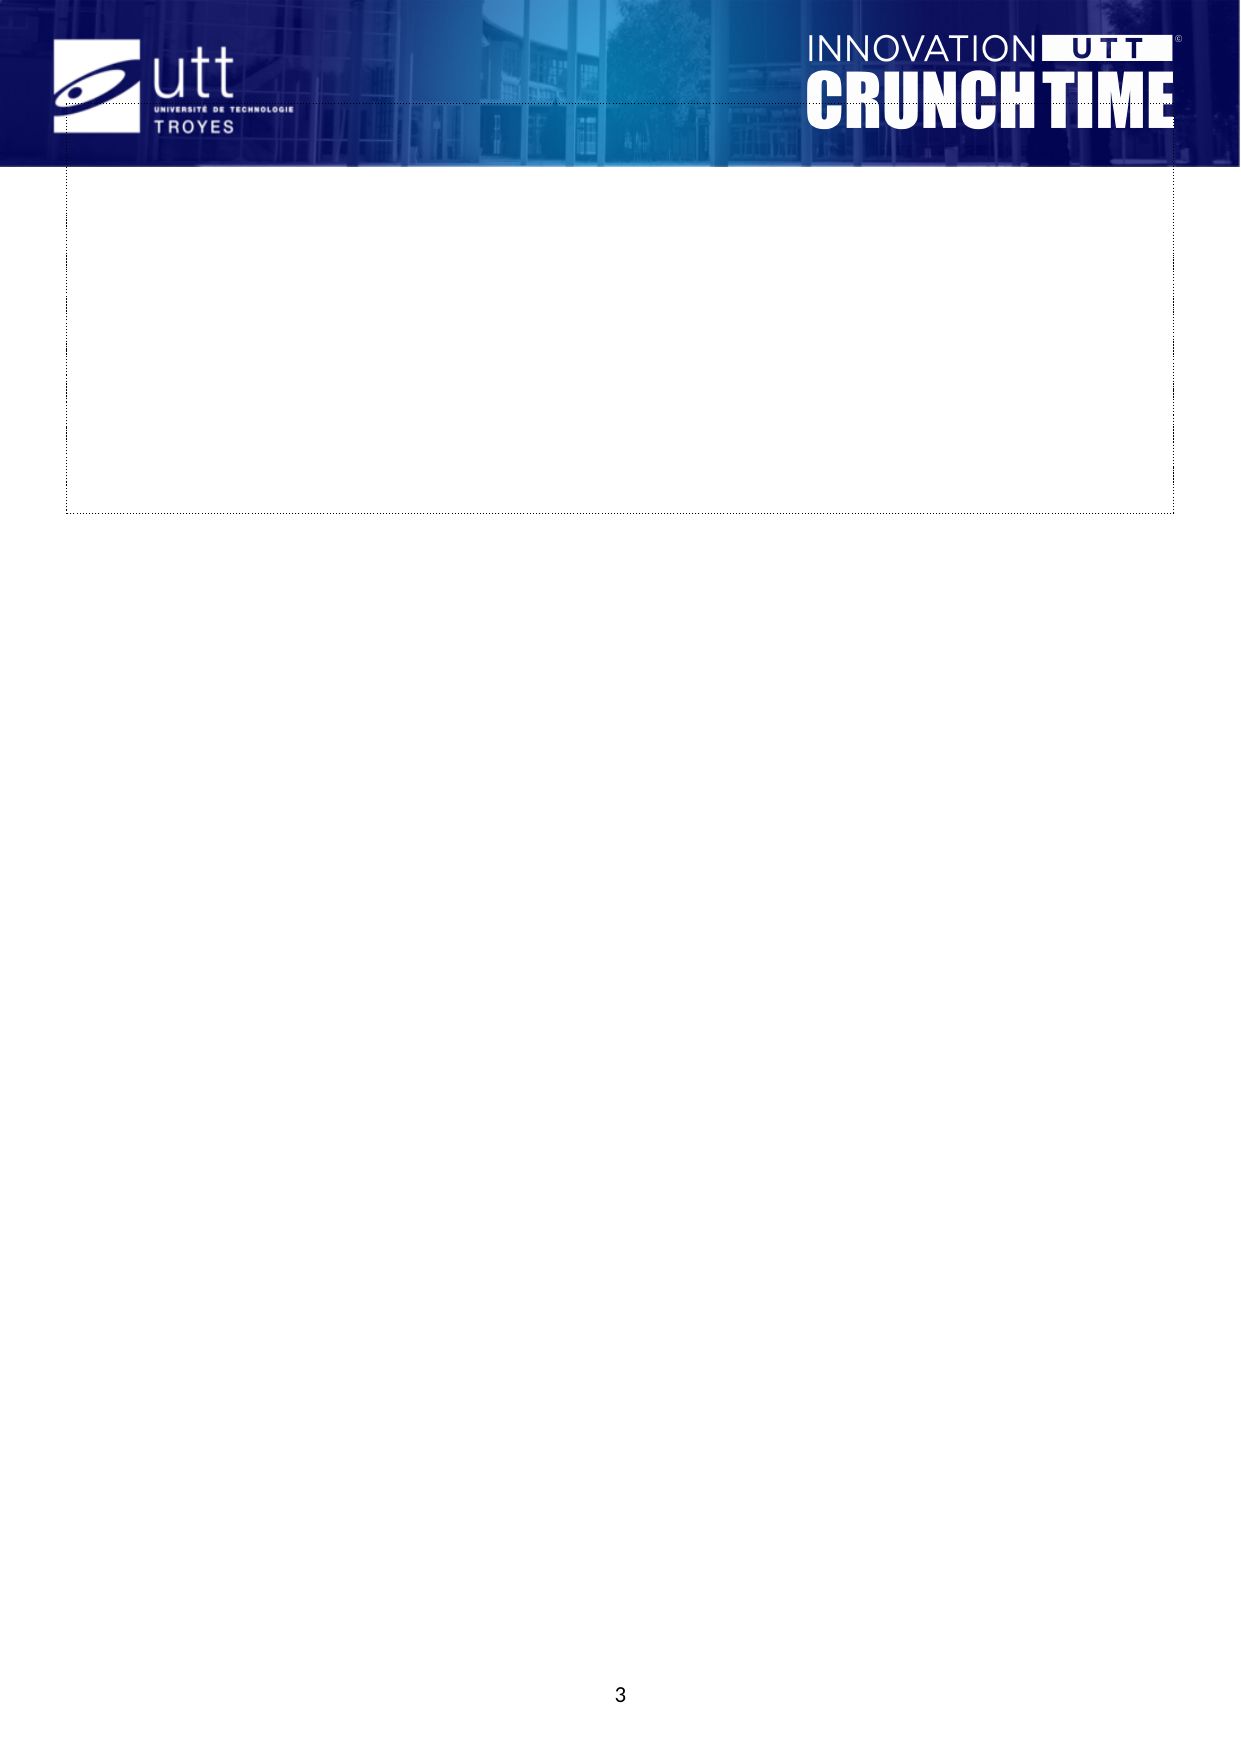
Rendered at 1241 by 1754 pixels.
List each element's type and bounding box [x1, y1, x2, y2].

picture [0, 0, 1241, 167]
